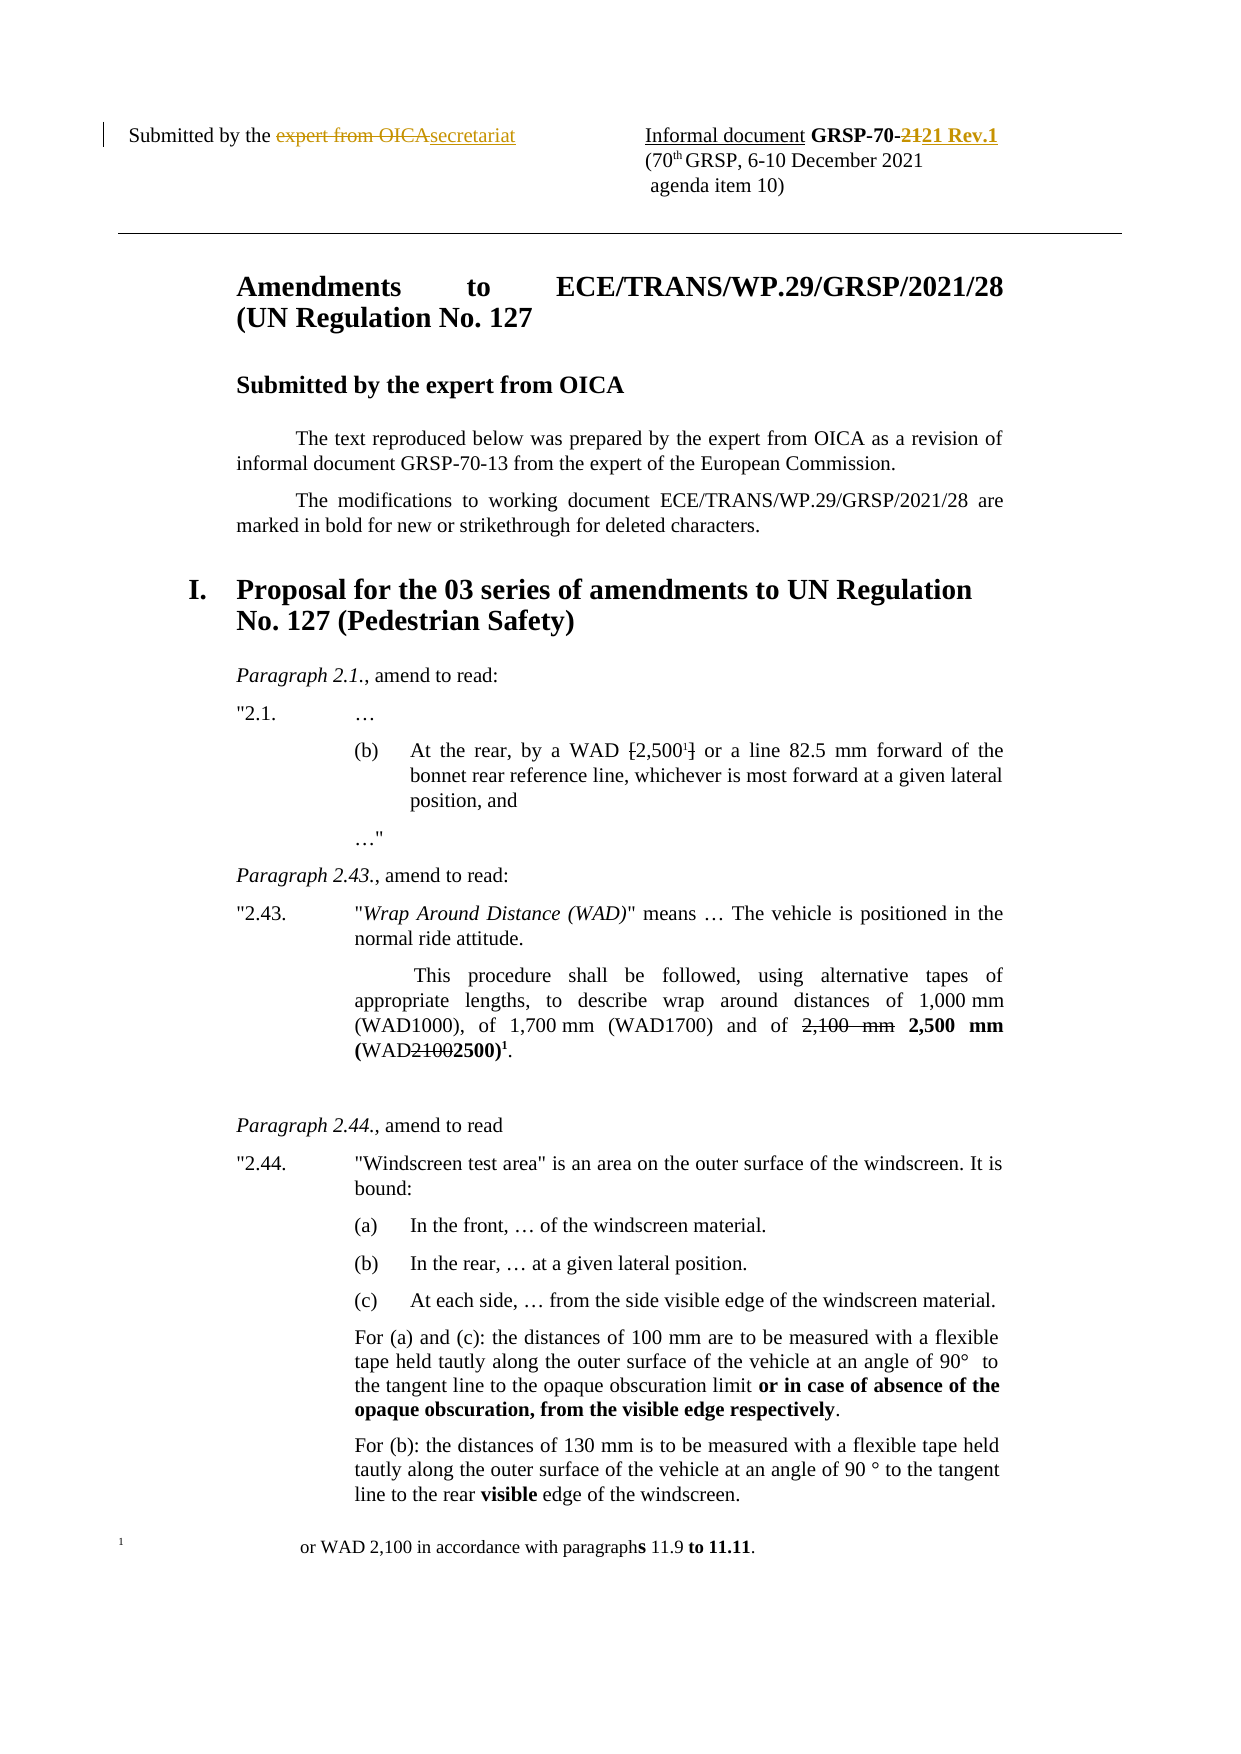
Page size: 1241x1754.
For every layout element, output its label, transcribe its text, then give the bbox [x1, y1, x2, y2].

text Paragraph 2.1., amend to read: [236, 662, 1004, 687]
text …" [354, 824, 1004, 849]
text The modifications to working document ECE/TRANS/WP.29/GRSP/2021/28 are marked in bold for new or strikethrough for deleted characters. [236, 487, 1004, 537]
text Submitted by the expert from OICA [236, 371, 1004, 399]
text (c) At each side, … from the side visible edge of the windscreen material. [354, 1287, 1004, 1312]
text (a) In the front, … of the windscreen material. [354, 1212, 1004, 1237]
text The text reproduced below was prepared by the expert from OICA as a revision of informal document GRSP-70-13 from the expert of the European Commission. [236, 424, 1004, 474]
text Amendments to ECE/TRANS/WP.29/GRSP/2021/28 (UN Regulation No. 127 [118, 271, 1004, 334]
text Paragraph 2.43., amend to read: [236, 862, 1004, 887]
text Paragraph 2.44., amend to read [236, 1112, 1004, 1137]
text I. Proposal for the 03 series of amendments to UN Regulation No. 127 (Pedestrian Safety) [118, 574, 1004, 637]
text For (a) and (c): the distances of 100 mm are to be measured with a flexible tape held tautly along the outer surface of the vehicle at an angle of 90° to the tangent line to the opaque obscuration limit or in case of absence of the opaque obscuration, from the visible edge respectively. [354, 1324, 1000, 1421]
text This procedure shall be followed, using alternative tapes of appropriate lengths, to describe wrap around distances of 1,000 mm (WAD1000), of 1,700 mm (WAD1700) and of 2,100 mm 2,500 mm (WAD21002500)1. [354, 962, 1004, 1062]
text "2.1. … [177, 699, 1004, 724]
text For (b): the distances of 130 mm is to be measured with a flexible tape held tautly along the outer surface of the vehicle at an angle of 90 ° to the tangent line to the rear visible edge of the windscreen. [354, 1433, 1000, 1506]
text "2.43. "Wrap Around Distance (WAD)" means … The vehicle is positioned in the normal ride attitude. [236, 899, 1004, 949]
text (b) At the rear, by a WAD [2,500] or a line 82.5 mm forward of the bonnet rear reference line, whichever is most forward at a given lateral position, and [354, 737, 1004, 812]
text "2.44. "Windscreen test area" is an area on the outer surface of the windscreen. It is bound: [236, 1149, 1004, 1199]
text (b) In the rear, … at a given lateral position. [354, 1249, 1004, 1274]
